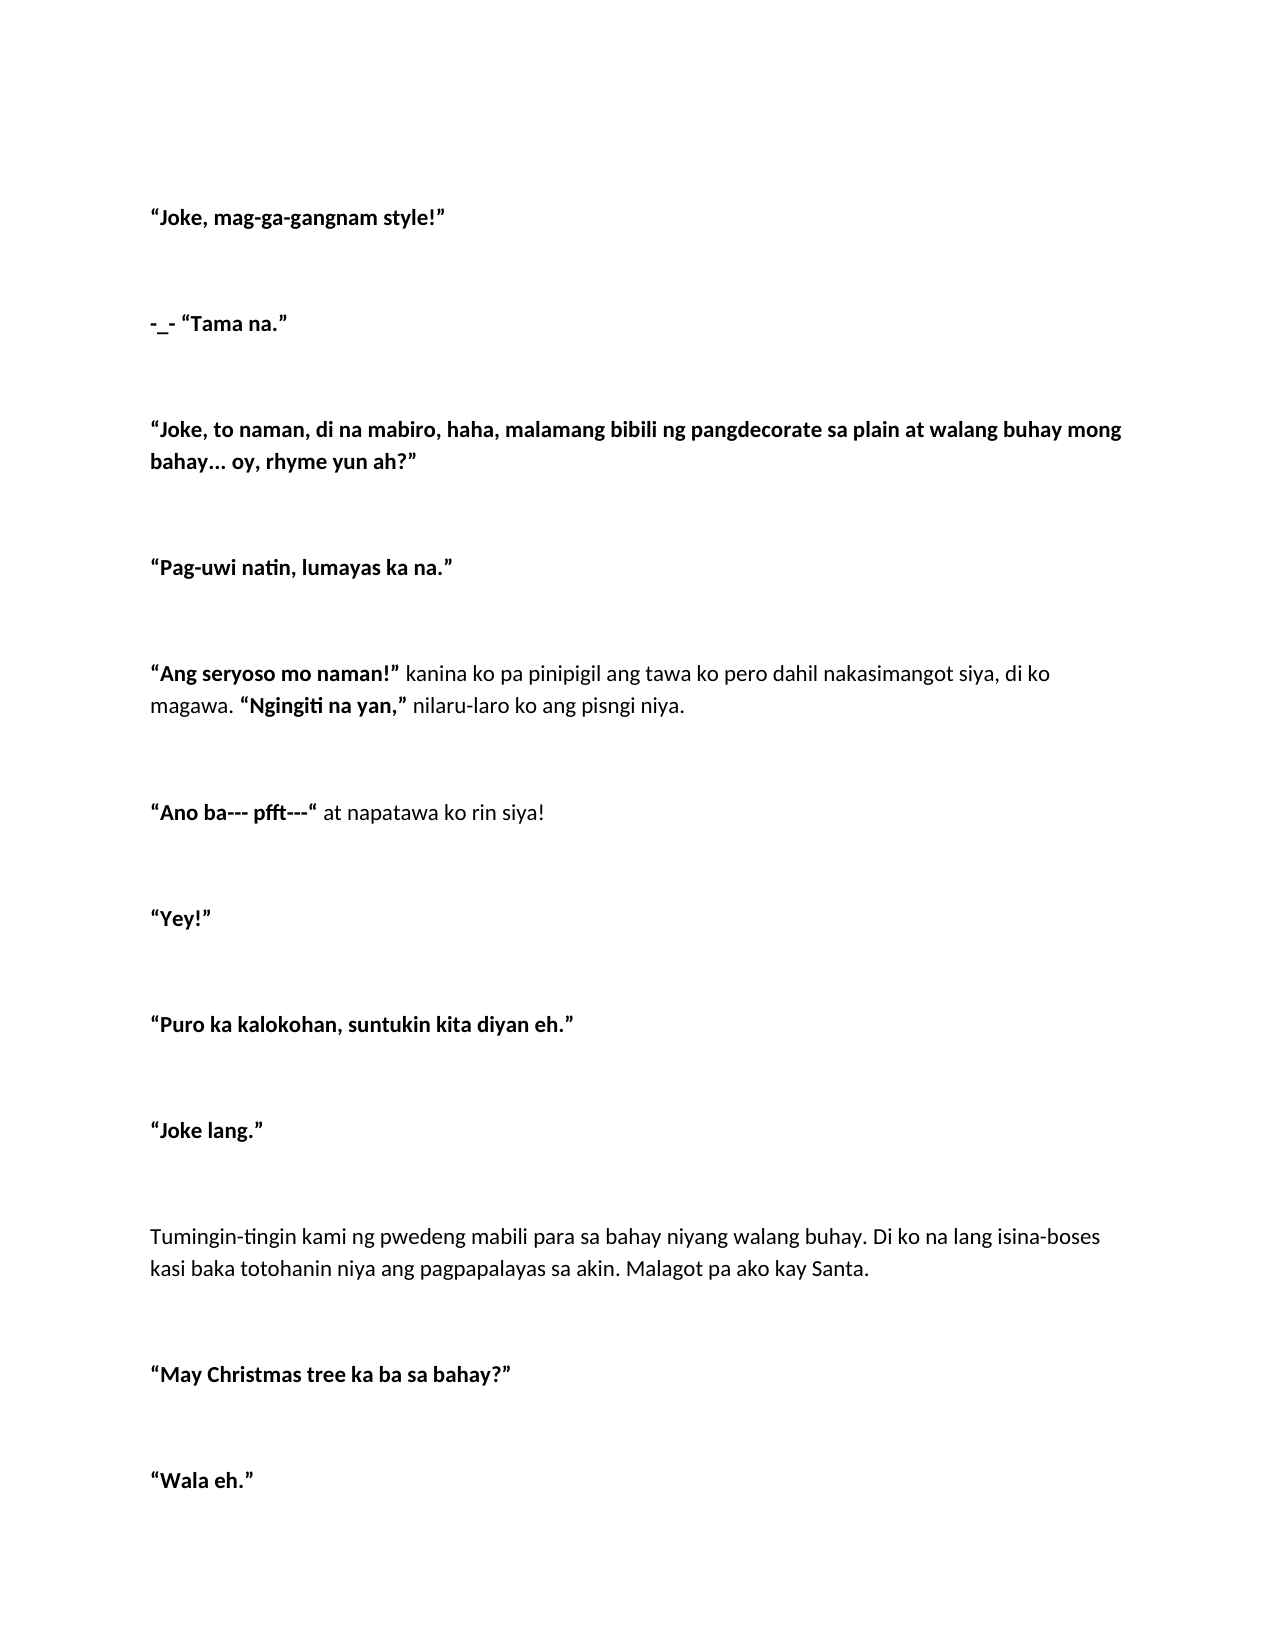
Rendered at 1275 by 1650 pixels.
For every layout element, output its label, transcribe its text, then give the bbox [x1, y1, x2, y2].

text “Joke lang.” [150, 1116, 1125, 1144]
text -_- “Tama na.” [150, 309, 1125, 337]
text “Pag-uwi natin, lumayas ka na.” [150, 553, 1125, 581]
text “Joke, to naman, di na mabiro, haha, malamang bibili ng pangdecorate sa plain at walang buhay mong bahay... oy, rhyme yun ah?” [150, 415, 1125, 475]
text “May Christmas tree ka ba sa bahay?” [150, 1360, 1125, 1388]
text “Puro ka kalokohan, suntukin kita diyan eh.” [150, 1010, 1125, 1038]
text “Yey!” [150, 904, 1125, 932]
text “Joke, mag-ga-gangnam style!” [150, 203, 1125, 231]
text Tumingin-tingin kami ng pwedeng mabili para sa bahay niyang walang buhay. Di ko na lang isina-boses kasi baka totohanin niya ang pagpapalayas sa akin. Malagot pa ako kay Santa. [150, 1222, 1125, 1282]
text “Ano ba--- pfft---“ at napatawa ko rin siya! [150, 798, 1125, 826]
text “Ang seryoso mo naman!” kanina ko pa pinipigil ang tawa ko pero dahil nakasimangot siya, di ko magawa. “Ngingiti na yan,” nilaru-laro ko ang pisngi niya. [150, 659, 1125, 719]
text “Wala eh.” [150, 1466, 1125, 1494]
